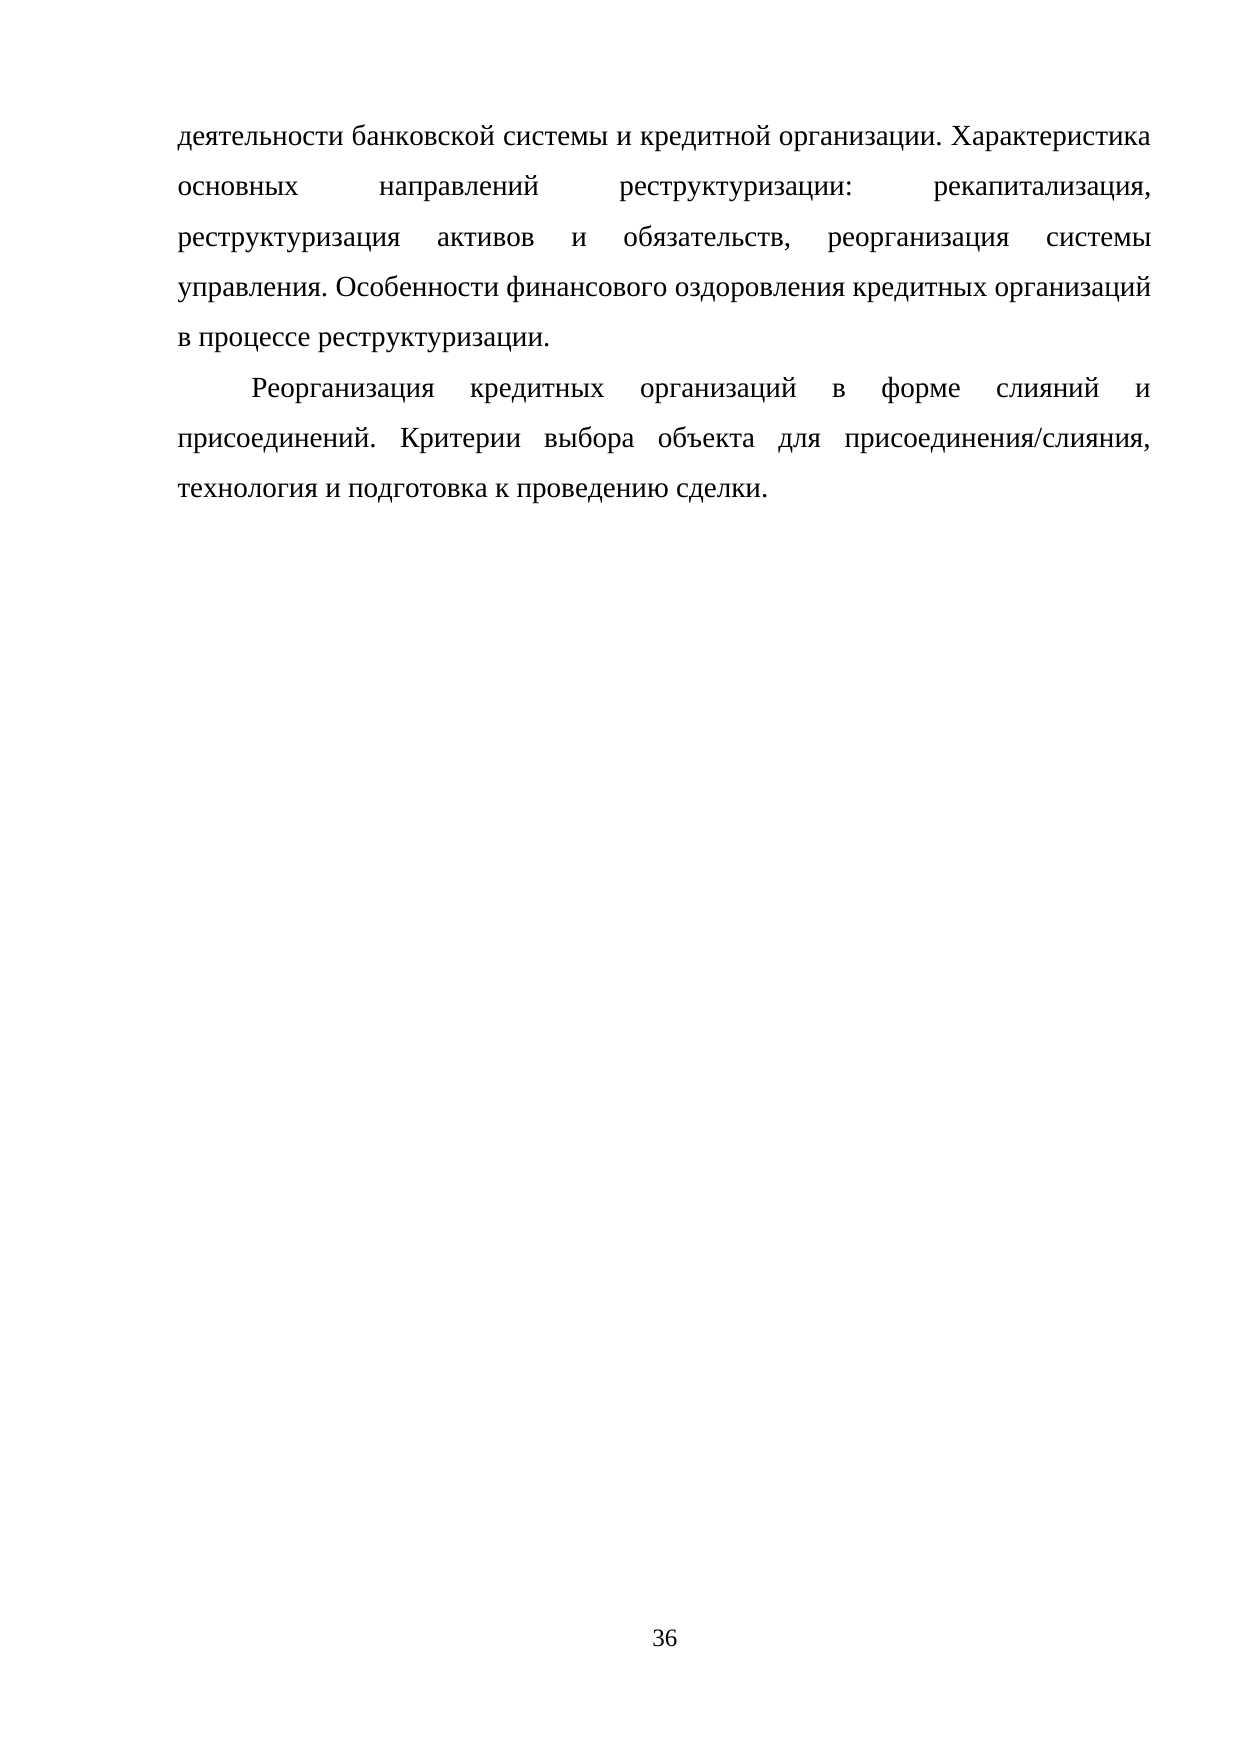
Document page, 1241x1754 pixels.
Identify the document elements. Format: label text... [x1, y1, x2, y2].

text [177, 118, 1152, 353]
text Реорганизация кредитных организаций в форме слияний и присоединений. Критерии выбора объекта для присоединения/слияния, технология и подготовка к проведению сделки. [177, 370, 1152, 504]
